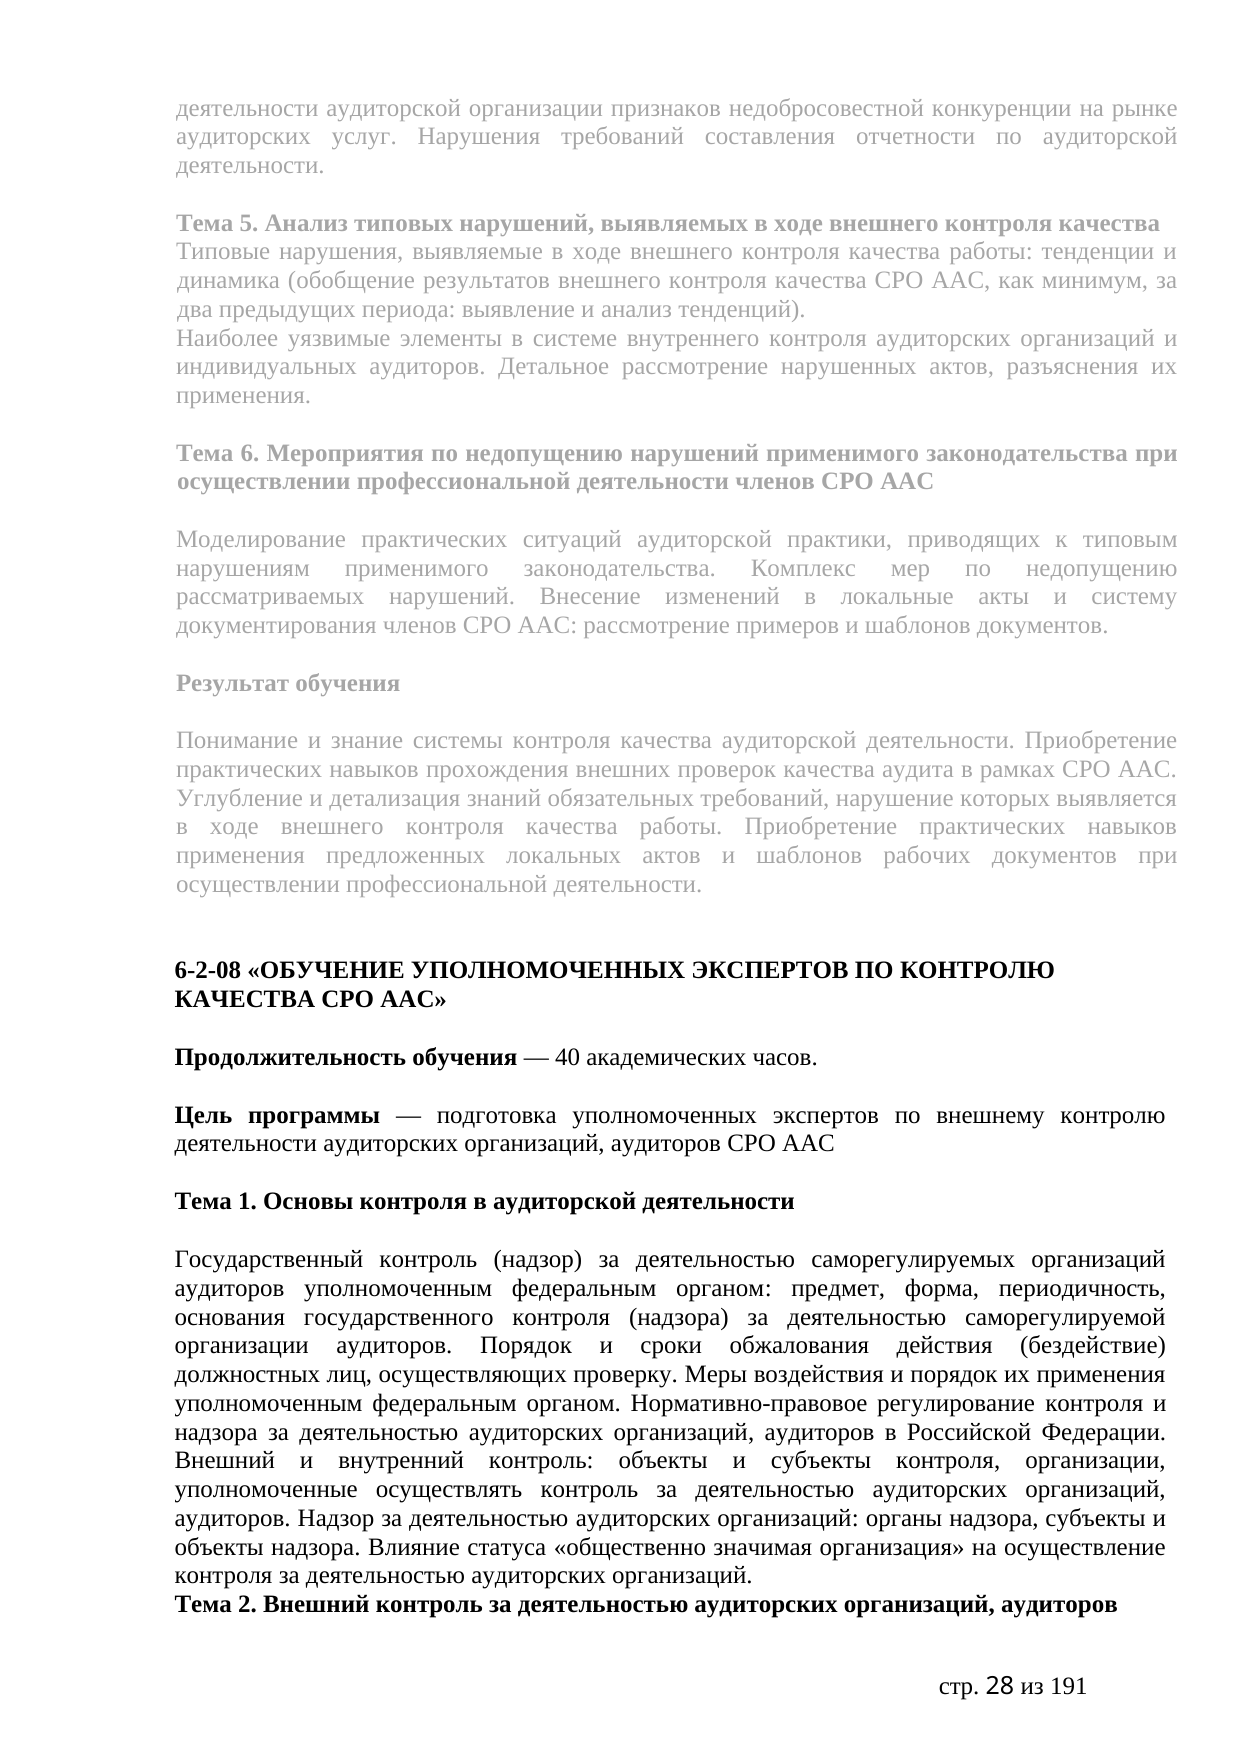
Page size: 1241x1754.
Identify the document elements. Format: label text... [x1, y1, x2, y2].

text Результат обучения [176, 668, 1178, 696]
text Тема 5. Анализ типовых нарушений, выявляемых в ходе внешнего контроля качества [176, 208, 1178, 236]
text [176, 93, 1178, 179]
text Понимание и знание системы контроля качества аудиторской деятельности. Приобретение практических навыков прохождения внешних проверок качества аудита в рамках СРО ААС. Углубление и детализация знаний обязательных требований, нарушение которых выявляется в ходе внешнего контроля качества работы. Приобретение практических навыков применения предложенных локальных актов и шаблонов рабочих документов при осуществлении профессиональной деятельности. [176, 725, 1178, 898]
text Типовые нарушения, выявляемые в ходе внешнего контроля качества работы: тенденции и динамика (обобщение результатов внешнего контроля качества СРО ААС, как минимум, за два предыдущих периода: выявление и анализ тенденций). [176, 236, 1178, 323]
text Цель программы — подготовка уполномоченных экспертов по внешнему контролю деятельности аудиторских организаций, аудиторов СРО ААС [174, 1100, 1166, 1157]
text Тема 2. Внешний контроль за деятельностью аудиторских организаций, аудиторов [174, 1589, 1166, 1618]
text Наиболее уязвимые элементы в системе внутреннего контроля аудиторских организаций и индивидуальных аудиторов. Детальное рассмотрение нарушенных актов, разъяснения их применения. [176, 323, 1178, 409]
text Тема 1. Основы контроля в аудиторской деятельности [174, 1186, 1166, 1215]
text Государственный контроль (надзор) за деятельностью саморегулируемых организаций аудиторов уполномоченным федеральным органом: предмет, форма, периодичность, основания государственного контроля (надзора) за деятельностью саморегулируемой организации аудиторов. Порядок и сроки обжалования действия (бездействие) должностных лиц, осуществляющих проверку. Меры воздействия и порядок их применения уполномоченным федеральным органом. Нормативно-правовое регулирование контроля и надзора за деятельностью аудиторских организаций, аудиторов в Российской Федерации. Внешний и внутренний контроль: объекты и субъекты контроля, организации, уполномоченные осуществлять контроль за деятельностью аудиторских организаций, аудиторов. Надзор за деятельностью аудиторских организаций: органы надзора, субъекты и объекты надзора. Влияние статуса «общественно значимая организация» на осуществление контроля за деятельностью аудиторских организаций. [174, 1244, 1166, 1589]
text Продолжительность обучения — 40 академических часов. [174, 1042, 1166, 1071]
text Моделирование практических ситуаций аудиторской практики, приводящих к типовым нарушениям применимого законодательства. Комплекс мер по недопущению рассматриваемых нарушений. Внесение изменений в локальные акты и систему документирования членов СРО ААС: рассмотрение примеров и шаблонов документов. [176, 524, 1178, 639]
text Тема 6. Мероприятия по недопущению нарушений применимого законодательства при осуществлении профессиональной деятельности членов СРО ААС [176, 438, 1178, 495]
text 6-2-08 «ОБУЧЕНИЕ УПОЛНОМОЧЕННЫХ ЭКСПЕРТОВ ПО КОНТРОЛЮ КАЧЕСТВА СРО ААС» [174, 955, 1166, 1013]
